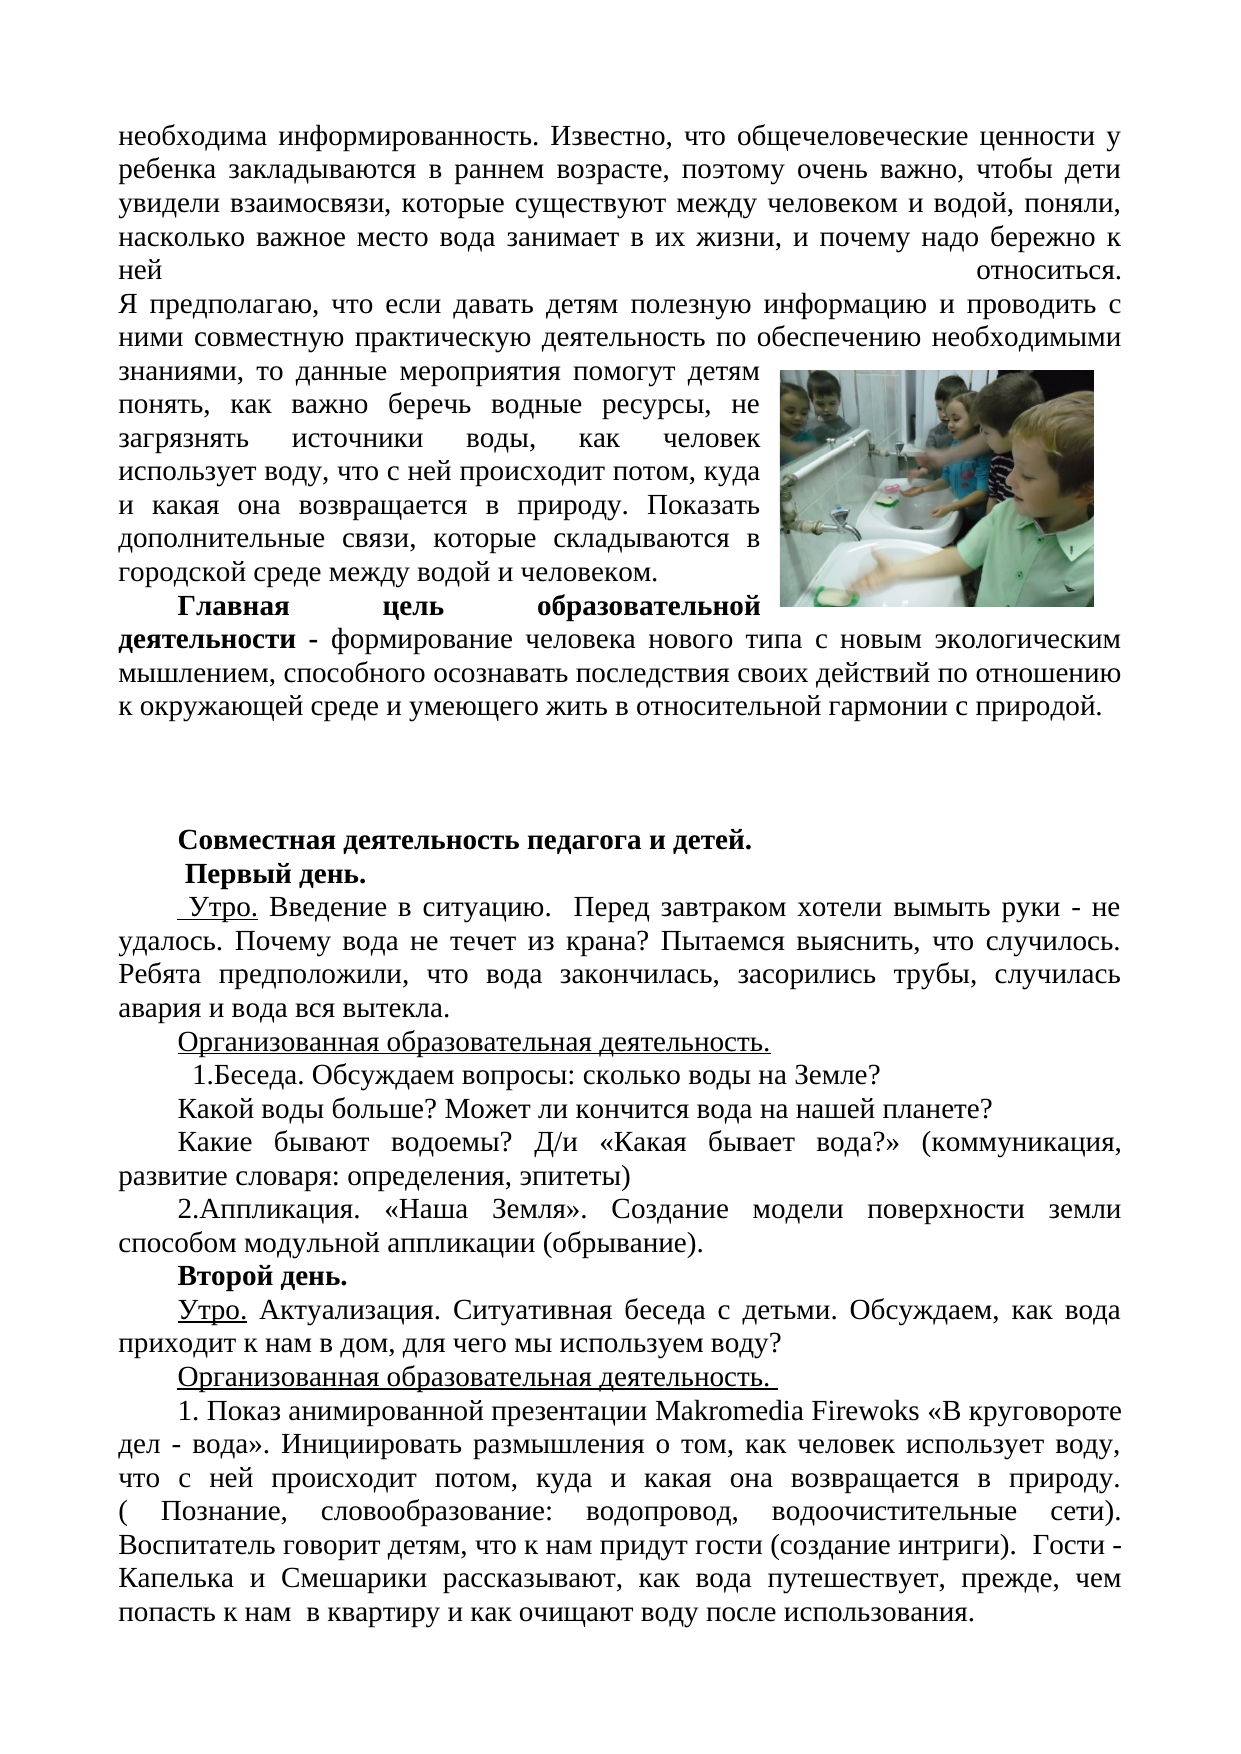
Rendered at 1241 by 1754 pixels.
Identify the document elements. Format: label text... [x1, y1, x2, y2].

text Организованная образовательная деятельность. [118, 1359, 1122, 1393]
text Второй день. [118, 1258, 1122, 1292]
text Утро. Введение в ситуацию. Перед завтраком хотели вымыть руки - не удалось. Почему вода не течет из крана? Пытаемся выяснить, что случилось. Ребята предположили, что вода закончилась, засорились трубы, случилась авария и вода вся вытекла. [118, 889, 1122, 1024]
text 2.Аппликация. «Наша Земля». Создание модели поверхности земли способом модульной аппликации (обрывание). [118, 1191, 1122, 1258]
text Утро. Актуализация. Ситуативная беседа с детьми. Обсуждаем, как вода приходит к нам в дом, для чего мы используем воду? [118, 1292, 1122, 1359]
text Первый день. [118, 856, 1122, 889]
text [118, 118, 1122, 588]
text Совместная деятельность педагога и детей. [118, 822, 1122, 856]
text Организованная образовательная деятельность. [118, 1024, 1122, 1057]
text 1. Показ анимированной презентации Makromedia Firewoks «В круговороте дел - вода». Инициировать размышления о том, как человек использует воду, что с ней происходит потом, куда и какая она возвращается в природу. ( Познание, словообразование: водопровод, водоочистительные сети). Воспитатель говорит детям, что к нам придут гости (создание интриги). Гости - Капелька и Смешарики рассказывают, как вода путешествует, прежде, чем попасть к нам в квартиру и как очищают воду после использования.()ор вод [118, 1393, 1122, 1627]
text Какие бывают водоемы? Д/и «Какая бывает вода?» (коммуникация, развитие словаря: определения, эпитеты) [118, 1124, 1122, 1191]
text 1.Беседа. Обсуждаем вопросы: сколько воды на Земле? [118, 1057, 1122, 1091]
text Главная цель образовательной деятельности - формирование человека нового типа с новым экологическим мышлением, способного осознавать последствия своих действий по отношению к окружающей среде и умеющего жить в относительной гармонии с природой. [118, 588, 1122, 722]
text Какой воды больше? Может ли кончится вода на нашей планете? [118, 1091, 1122, 1124]
